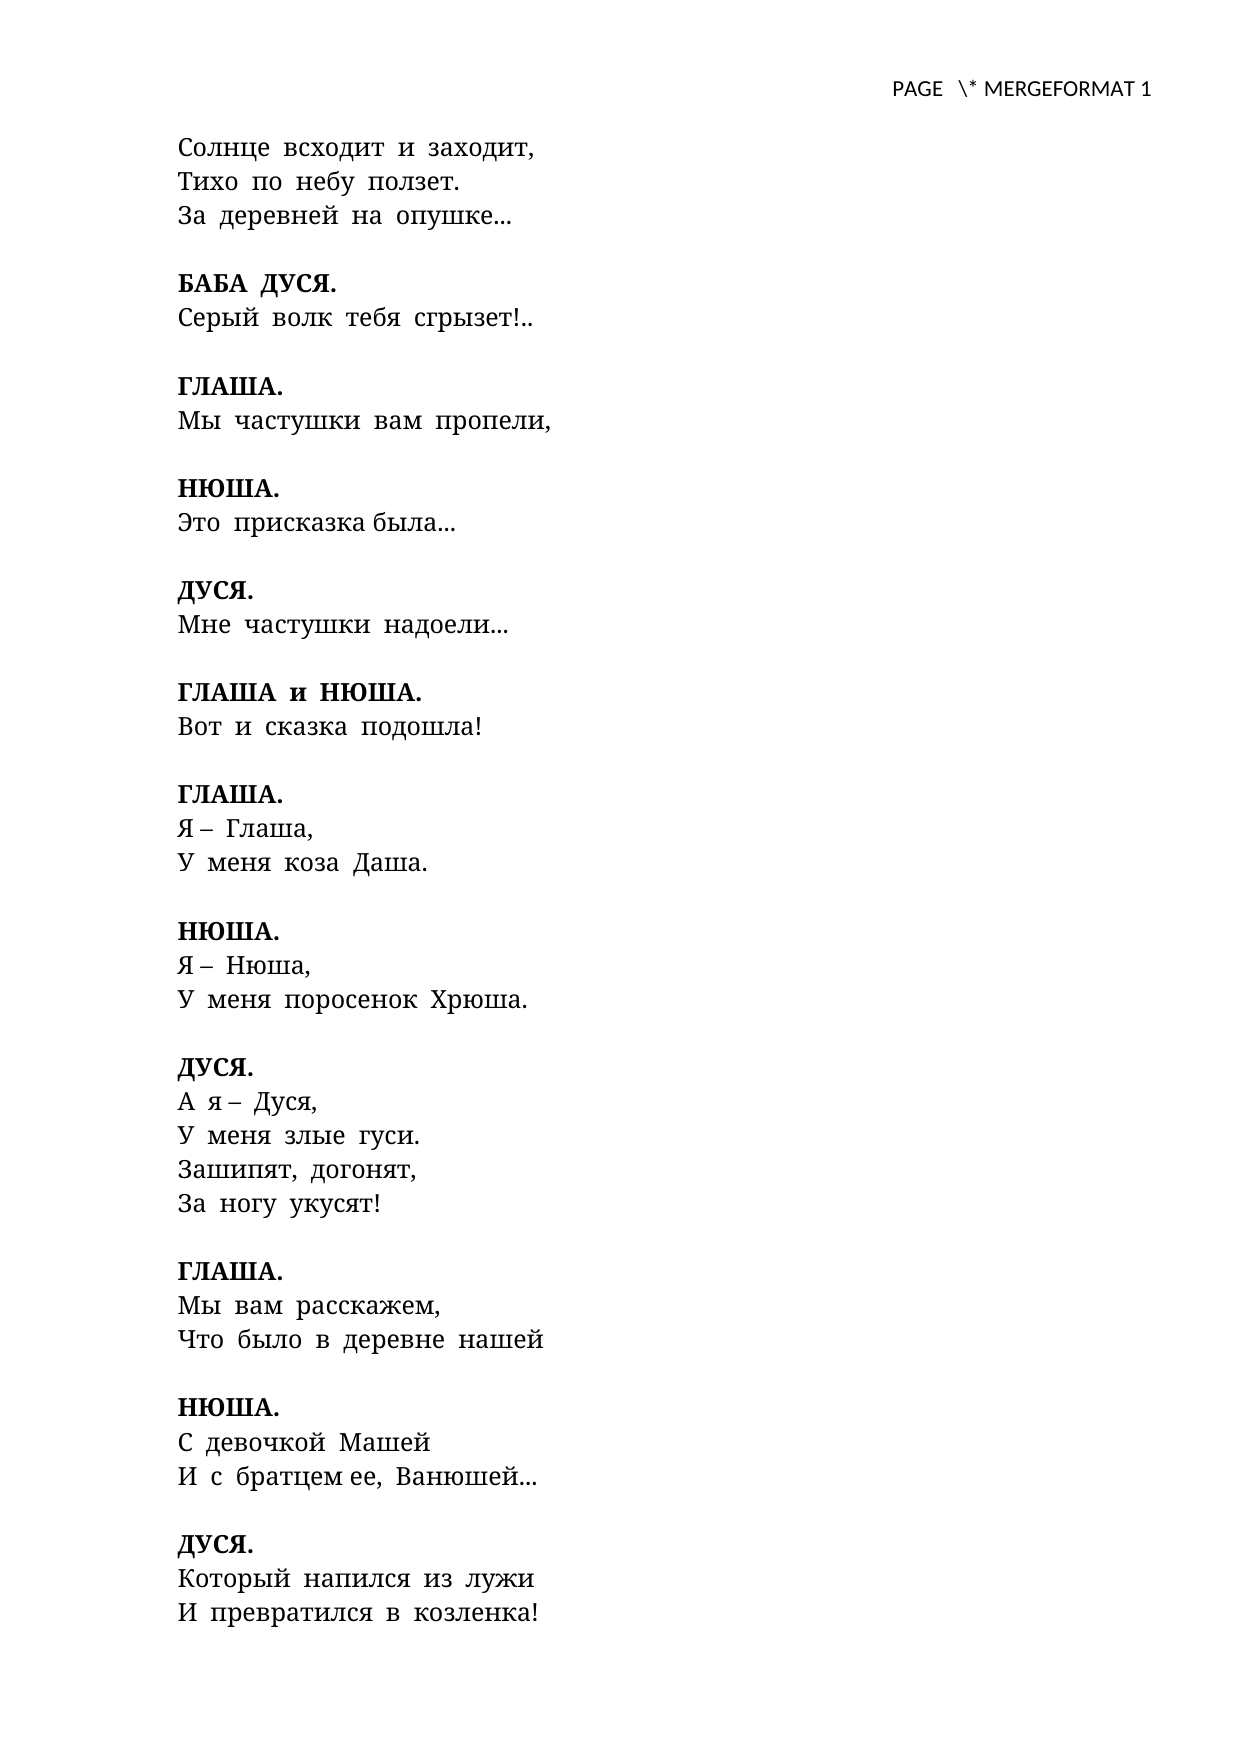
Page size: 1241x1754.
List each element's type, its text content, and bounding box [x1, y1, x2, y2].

text НЮША. [177, 913, 1152, 947]
text ГЛАША. [177, 777, 1152, 811]
text У меня поросенок Хрюша. [177, 981, 1152, 1015]
text С девочкой Машей [177, 1424, 1152, 1458]
text ДУСЯ. [177, 1526, 1152, 1560]
text А я – Дуся, [177, 1083, 1152, 1118]
text Зашипят, догонят, [177, 1152, 1152, 1186]
text НЮША. [177, 1390, 1152, 1424]
text Мы частушки вам пропели, [177, 402, 1152, 436]
text ДУСЯ. [177, 1049, 1152, 1083]
text За деревней на опушке... [177, 198, 1152, 232]
text И превратился в козленка! [177, 1594, 1152, 1628]
text Серый волк тебя сгрызет!.. [177, 300, 1152, 334]
text ГЛАША. [177, 1254, 1152, 1288]
text Солнце всходит и заходит, [177, 130, 1152, 164]
text Что было в деревне нашей [177, 1322, 1152, 1356]
text Мы вам расскажем, [177, 1288, 1152, 1322]
text ГЛАША. [177, 368, 1152, 402]
text БАБА ДУСЯ. [177, 266, 1152, 300]
text ДУСЯ. [177, 573, 1152, 607]
text НЮША. [177, 470, 1152, 504]
text Тихо по небу ползет. [177, 164, 1152, 198]
text У меня злые гуси. [177, 1118, 1152, 1152]
text Мне частушки надоели... [177, 607, 1152, 641]
text За ногу укусят! [177, 1186, 1152, 1220]
text ГЛАША и НЮША. [177, 675, 1152, 709]
text Я – Глаша, [177, 811, 1152, 845]
text Я – Нюша, [177, 947, 1152, 981]
text И с братцем ее, Ванюшей... [177, 1458, 1152, 1492]
text Это присказка была... [177, 504, 1152, 538]
text У меня коза Даша. [177, 845, 1152, 879]
text Вот и сказка подошла! [177, 709, 1152, 743]
text Который напился из лужи [177, 1560, 1152, 1594]
